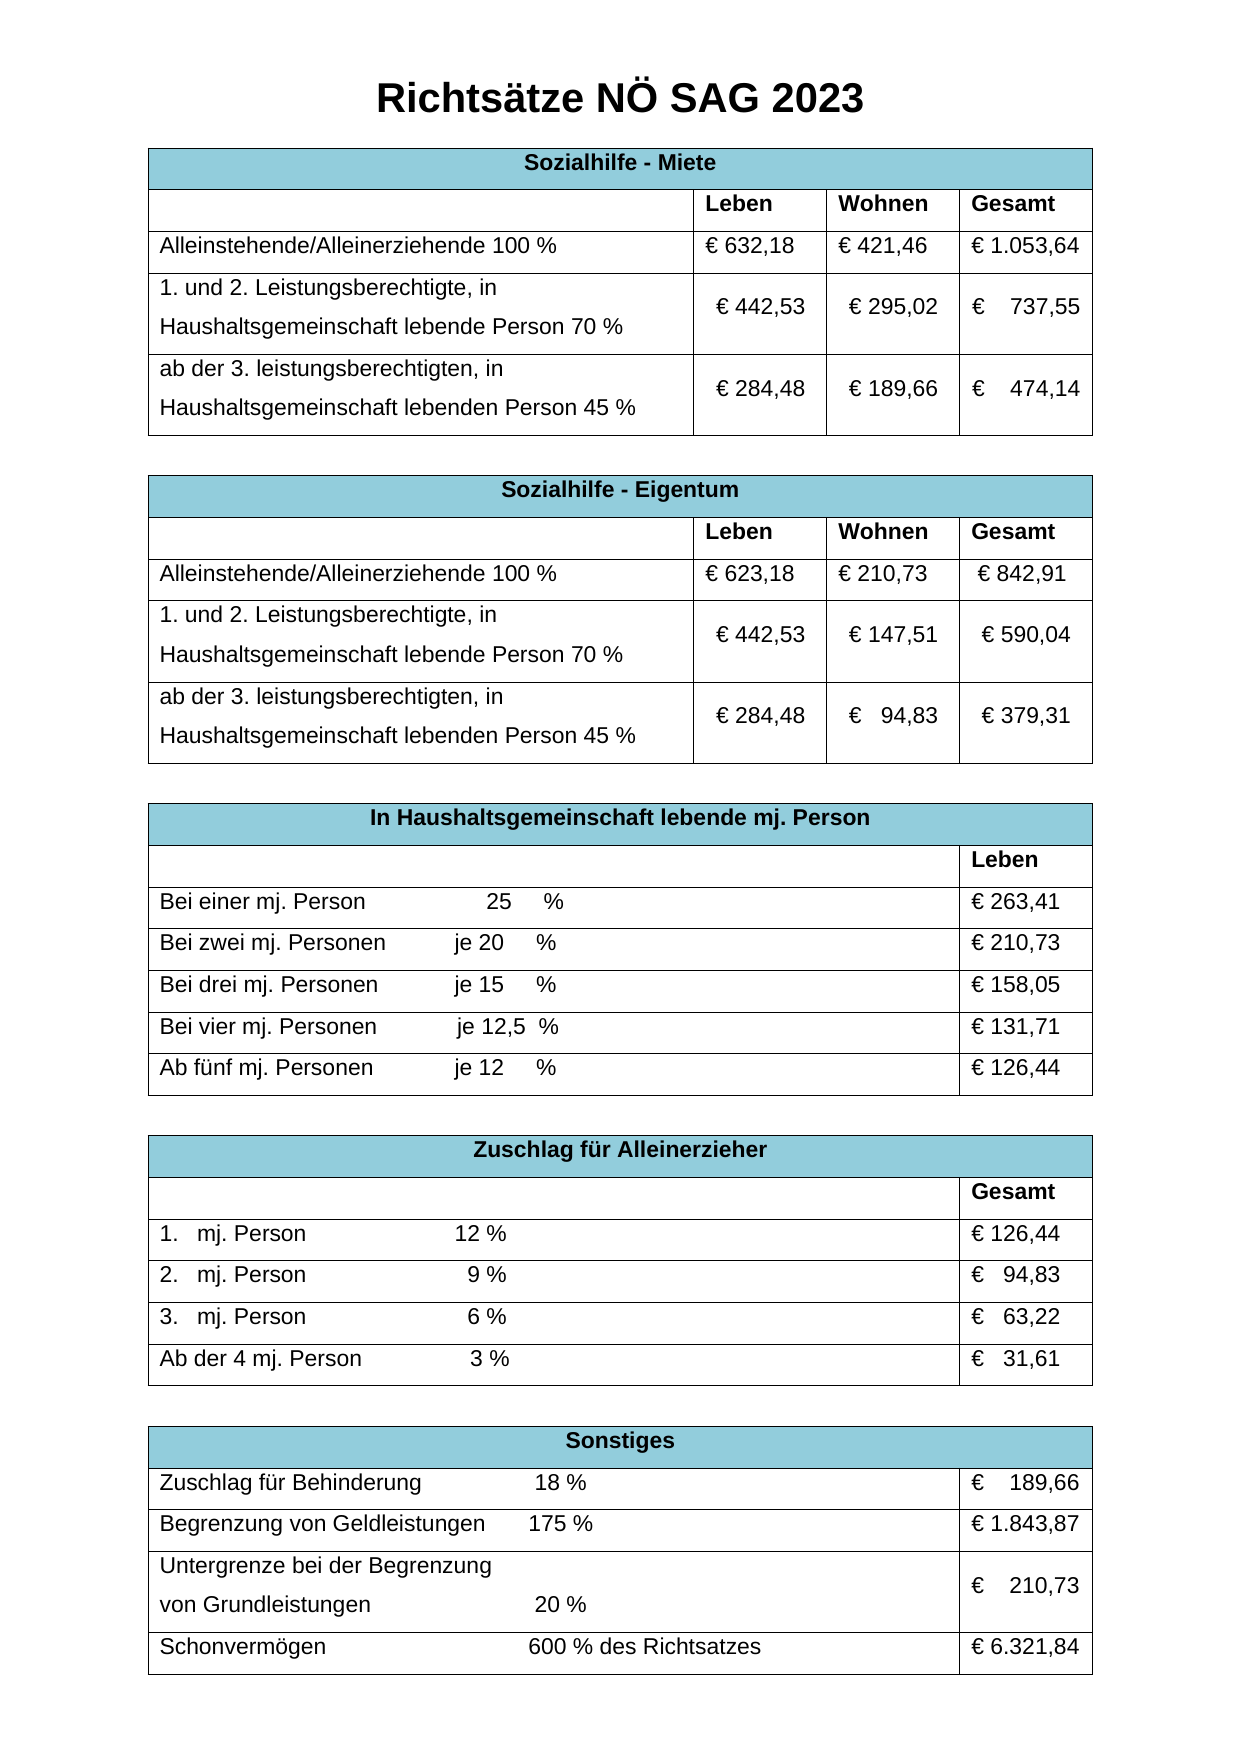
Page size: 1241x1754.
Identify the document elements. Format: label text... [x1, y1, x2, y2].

table_cell Leben [694, 190, 826, 231]
table_cell Gesamt [960, 518, 1092, 559]
table_cell € 284,48 [694, 683, 826, 763]
table_cell € 442,53 [694, 601, 826, 682]
table_cell Begrenzung von Geldleistungen 175 % [149, 1510, 959, 1551]
table_cell € 131,71 [960, 1013, 1092, 1053]
table_header Sonstiges [149, 1427, 1092, 1468]
table_cell € 94,83 [960, 1261, 1092, 1302]
table_cell € 284,48 [694, 355, 826, 435]
table_cell € 421,46 [827, 232, 959, 273]
table_cell € 632,18 [694, 232, 826, 273]
table_cell € 590,04 [960, 601, 1092, 682]
table_cell € 189,66 [960, 1469, 1092, 1509]
table_cell [149, 1178, 959, 1219]
table_cell € 442,53 [694, 274, 826, 354]
table_cell € 295,02 [827, 274, 959, 354]
table_cell € 1.053,64 [960, 232, 1092, 273]
table_cell 1. und 2. Leistungsberechtigte, in Haushaltsgemeinschaft lebende Person 70 % [149, 274, 693, 354]
table_cell € 126,44 [960, 1220, 1092, 1260]
table_cell Schonvermögen 600 % des Richtsatzes [149, 1633, 959, 1674]
table_cell € 1.843,87 [960, 1510, 1092, 1551]
table_cell 1. und 2. Leistungsberechtigte, in Haushaltsgemeinschaft lebende Person 70 % [149, 601, 693, 682]
table_cell € 31,61 [960, 1345, 1092, 1385]
table_header In Haushaltsgemeinschaft lebende mj. Person [149, 804, 1092, 845]
table_cell [149, 518, 693, 559]
table_cell € 147,51 [827, 601, 959, 682]
table_header Sozialhilfe - Miete [149, 149, 1092, 189]
table_cell Wohnen [827, 190, 959, 231]
table_cell Bei zwei mj. Personen je 20 % [149, 929, 959, 970]
table_cell Ab der 4 mj. Person 3 % [149, 1345, 959, 1385]
table_cell Untergrenze bei der Begrenzung von Grundleistungen 20 % [149, 1552, 959, 1632]
table_cell Alleinstehende/Alleinerziehende 100 % [149, 560, 693, 600]
table_cell € 210,73 [827, 560, 959, 600]
table_cell Bei einer mj. Person 25 % [149, 888, 959, 928]
table_cell € 379,31 [960, 683, 1092, 763]
table_cell € 210,73 [960, 1552, 1092, 1632]
table_cell Bei vier mj. Personen je 12,5 % [149, 1013, 959, 1053]
table_cell Leben [960, 846, 1092, 887]
table_header Zuschlag für Alleinerzieher [149, 1136, 1092, 1177]
table_cell € 94,83 [827, 683, 959, 763]
table_cell Bei drei mj. Personen je 15 % [149, 971, 959, 1012]
table_cell [149, 846, 959, 887]
table_cell € 210,73 [960, 929, 1092, 970]
table_cell mj. Person 6 % [149, 1303, 959, 1344]
table_cell € 474,14 [960, 355, 1092, 435]
table_cell Gesamt [960, 1178, 1092, 1219]
table_cell € 189,66 [827, 355, 959, 435]
table_cell Zuschlag für Behinderung 18 % [149, 1469, 959, 1509]
table_cell mj. Person 9 % [149, 1261, 959, 1302]
table_cell Wohnen [827, 518, 959, 559]
table_cell € 126,44 [960, 1054, 1092, 1095]
table_cell Ab fünf mj. Personen je 12 % [149, 1054, 959, 1095]
table_cell [149, 190, 693, 231]
table_cell € 6.321,84 [960, 1633, 1092, 1674]
table_cell € 623,18 [694, 560, 826, 600]
table_cell ab der 3. leistungsberechtigten, in Haushaltsgemeinschaft lebenden Person 45 % [149, 355, 693, 435]
table_cell Alleinstehende/Alleinerziehende 100 % [149, 232, 693, 273]
table_cell Gesamt [960, 190, 1092, 231]
table_cell € 158,05 [960, 971, 1092, 1012]
table_cell € 63,22 [960, 1303, 1092, 1344]
table_cell € 842,91 [960, 560, 1092, 600]
table_cell ab der 3. leistungsberechtigten, in Haushaltsgemeinschaft lebenden Person 45 % [149, 683, 693, 763]
table_cell € 737,55 [960, 274, 1092, 354]
table_cell Leben [694, 518, 826, 559]
table_cell mj. Person 12 % [149, 1220, 959, 1260]
table_header Sozialhilfe - Eigentum [149, 476, 1092, 517]
table_cell € 263,41 [960, 888, 1092, 928]
